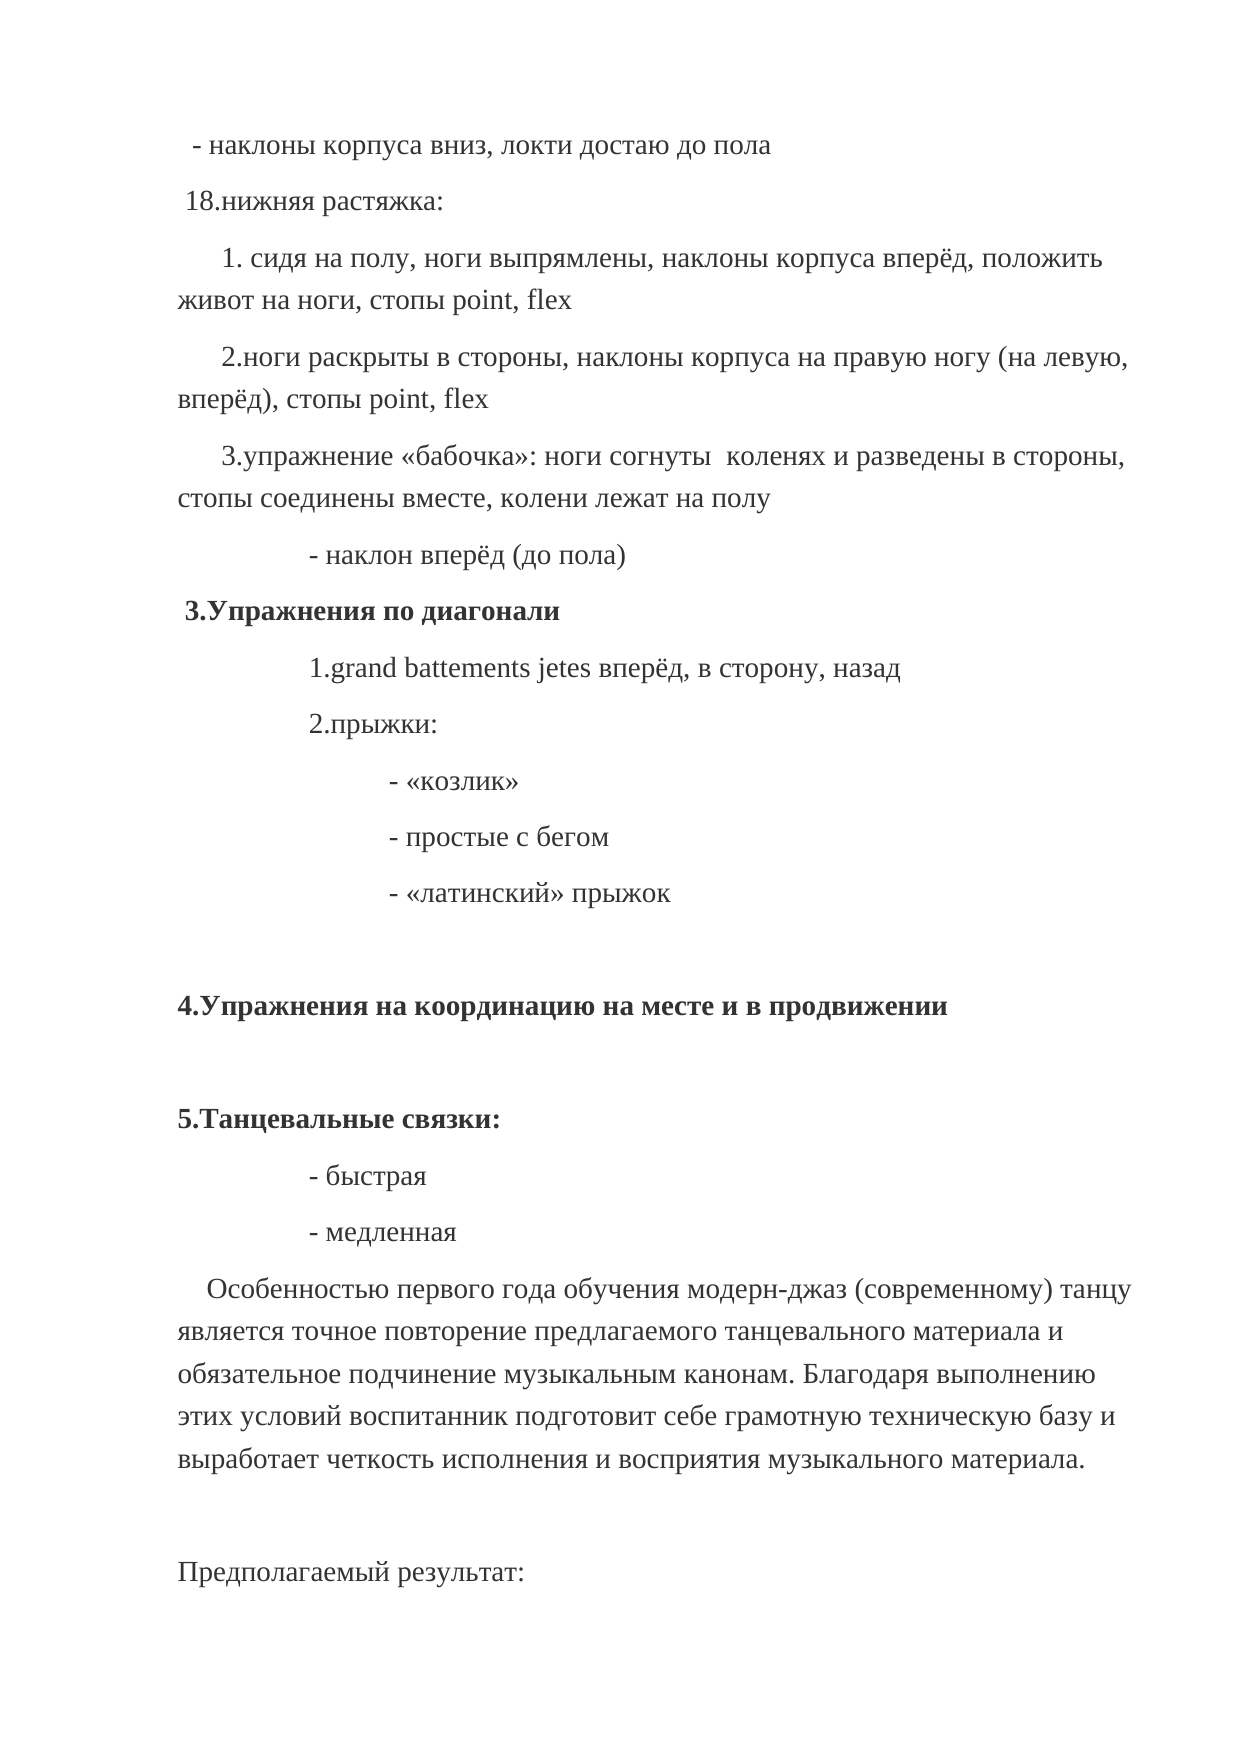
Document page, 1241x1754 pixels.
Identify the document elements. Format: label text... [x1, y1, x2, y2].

text - медленная [177, 1205, 1152, 1248]
text 1.grand battements jetes вперёд, в сторону, назад [177, 641, 1152, 683]
text 4.Упражнения на координацию на месте и в продвижении [177, 979, 1152, 1022]
text Особенностью первого года обучения модерн-джаз (современному) танцу является точное повторение предлагаемого танцевального материала и обязательное подчинение музыкальным канонам. Благодаря выполнению этих условий воспитанник подготовит себе грамотную техническую базу и выработает четкость исполнения и восприятия музыкального материала. [177, 1262, 1152, 1474]
text 2.ноги раскрыты в стороны, наклоны корпуса на правую ногу (на левую, вперёд), стопы point, flex [177, 330, 1152, 415]
text - наклоны корпуса вниз, локти достаю до пола [177, 118, 1152, 161]
text 5.Танцевальные связки: [177, 1092, 1152, 1135]
text 1. сидя на полу, ноги выпрямлены, наклоны корпуса вперёд, положить живот на ноги, стопы point, flex [177, 231, 1152, 316]
text 18.нижняя растяжка: [177, 174, 1152, 217]
text - простые с бегом [177, 810, 1152, 853]
text 3.Упражнения по диагонали [177, 584, 1152, 627]
text - наклон вперёд (до пола) [177, 528, 1152, 570]
text 2.прыжки: [177, 697, 1152, 740]
text 3.упражнение «бабочка»: ноги согнуты коленях и разведены в стороны, стопы соединены вместе, колени лежат на полу [177, 429, 1152, 514]
text Предполагаемый результат: [177, 1545, 1152, 1587]
text - «латинский» прыжок [177, 867, 1152, 909]
text - быстрая [177, 1149, 1152, 1191]
text - «козлик» [177, 754, 1152, 796]
